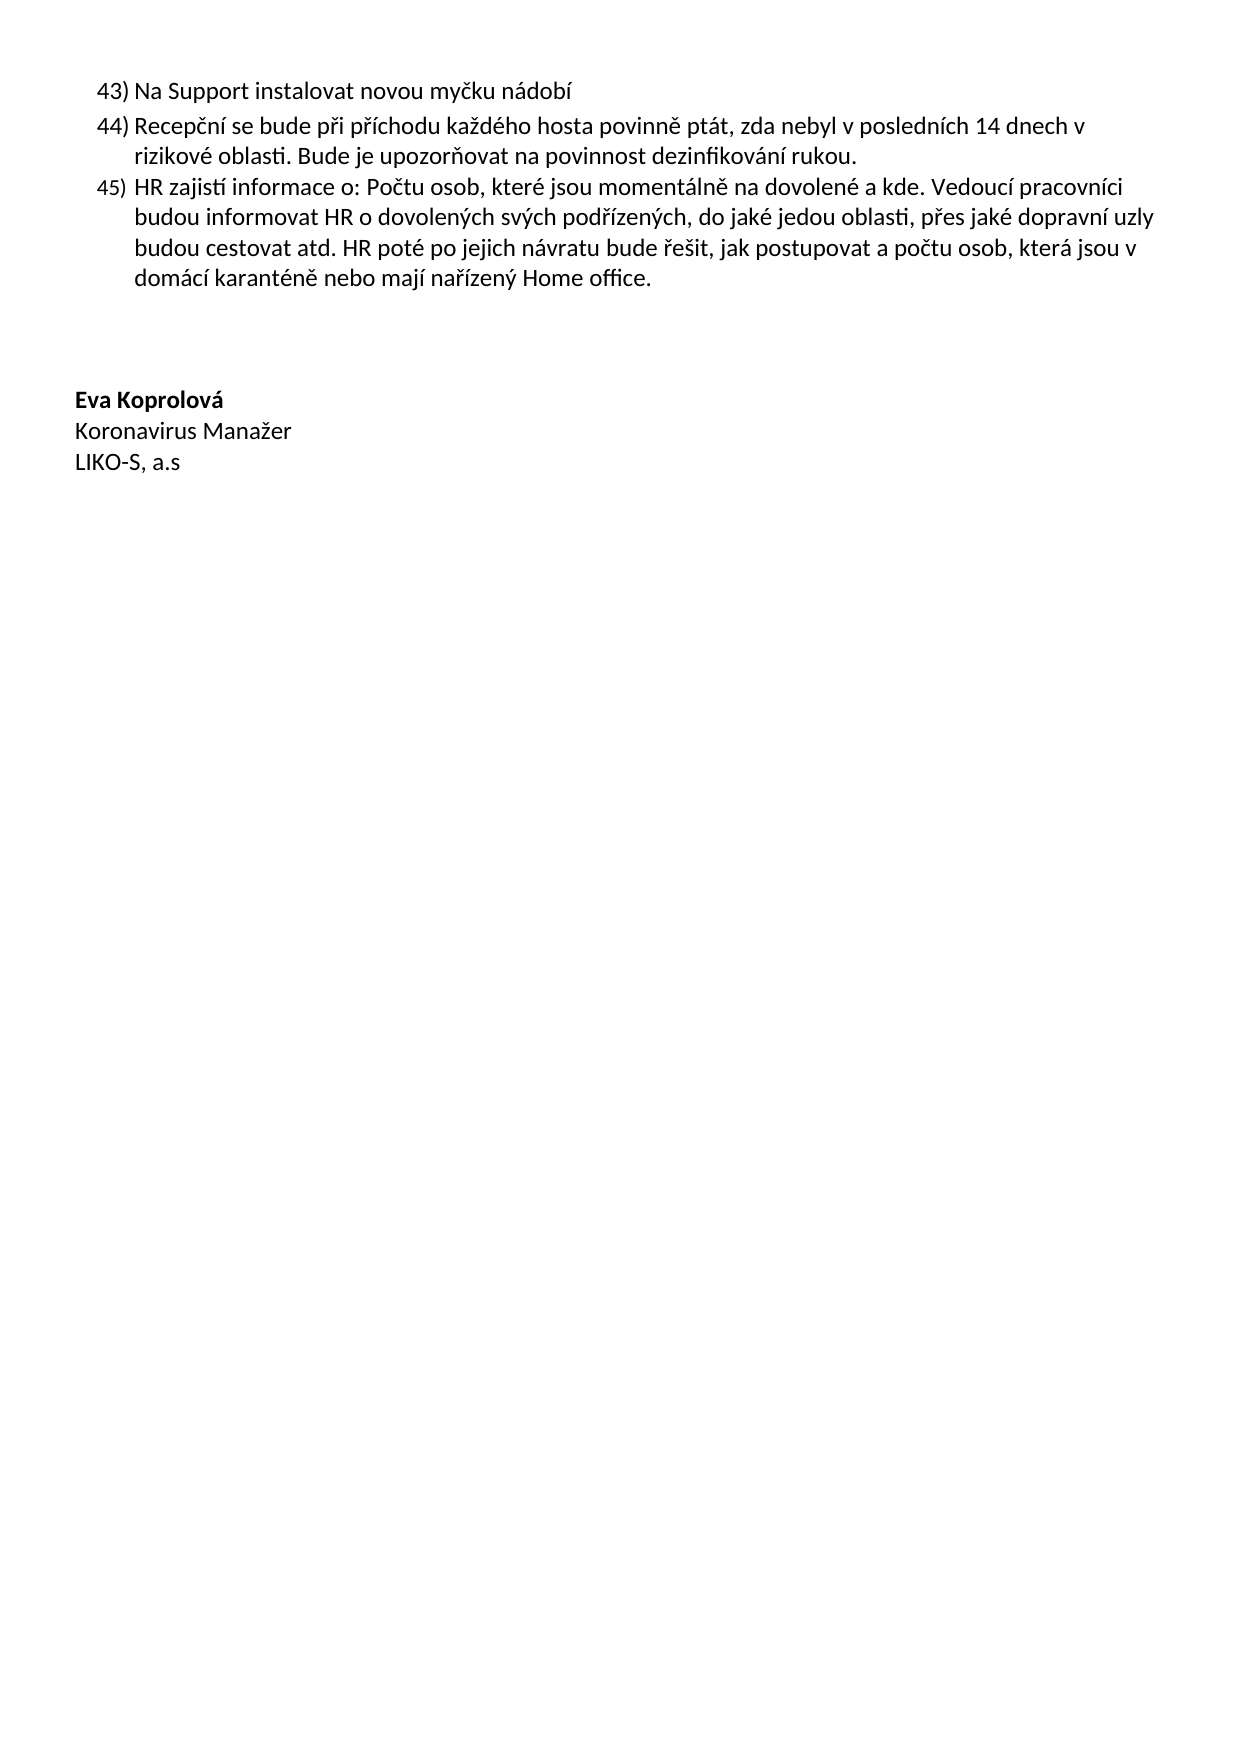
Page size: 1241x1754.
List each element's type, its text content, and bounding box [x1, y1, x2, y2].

list Na Support instalovat novou myčku nádobí [97, 75, 1165, 106]
list Recepční se bude při příchodu každého hosta povinně ptát, zda nebyl v posledních 14 dnech v rizikové oblasti. Bude je upozorňovat na povinnost dezinfikování rukou. [97, 110, 1165, 171]
list HR zajistí informace o: Počtu osob, které jsou momentálně na dovolené a kde. Vedoucí pracovníci budou informovat HR o dovolených svých podřízených, do jaké jedou oblasti, přes jaké dopravní uzly budou cestovat atd. HR poté po jejich návratu bude řešit, jak postupovat a počtu osob, která jsou v domácí karanténě nebo mají nařízený Home office. [97, 171, 1165, 293]
text Koronavirus Manažer [75, 415, 1165, 446]
text Eva Koprolová [75, 385, 1165, 415]
text LIKO-S, a.s [75, 446, 1165, 476]
